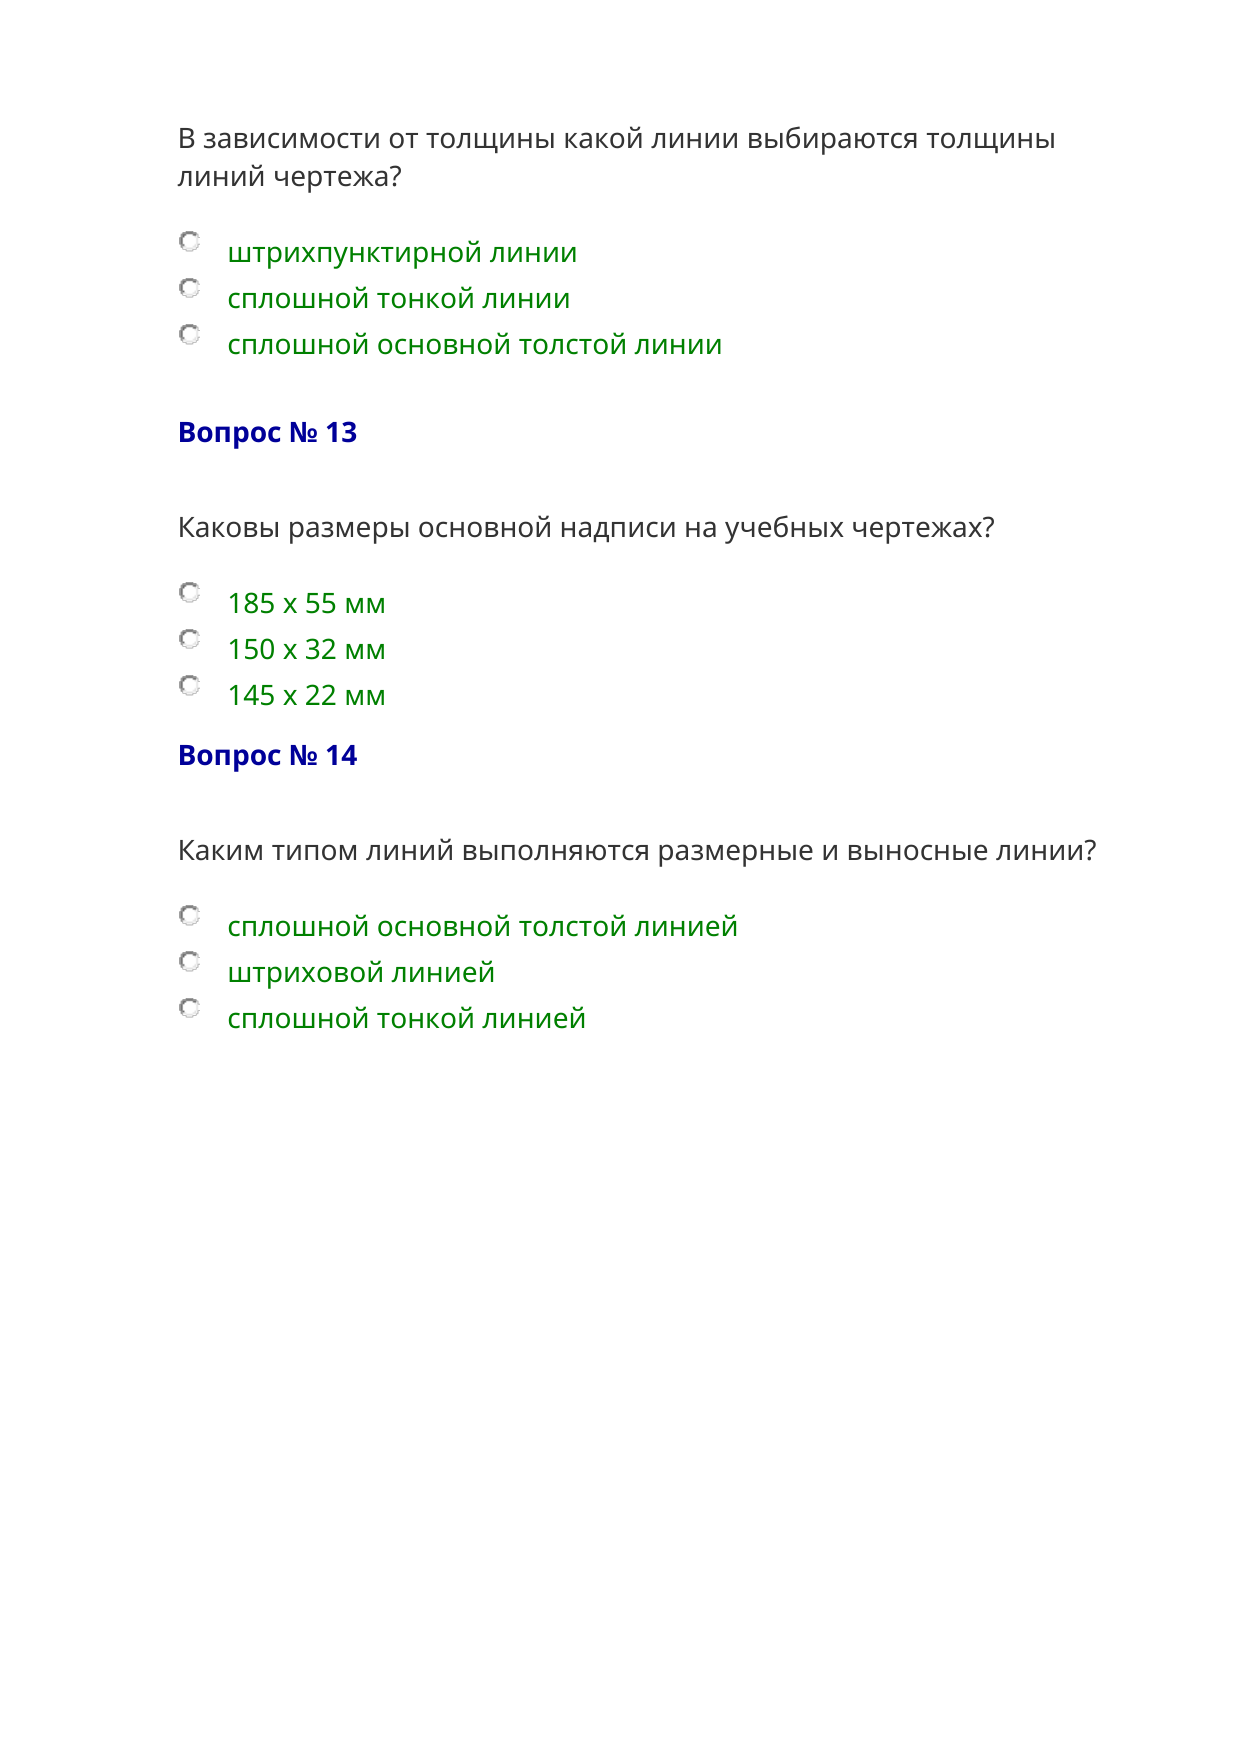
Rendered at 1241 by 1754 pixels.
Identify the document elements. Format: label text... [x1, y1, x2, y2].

text штрихпунктирной линии сплошной тонкой линии сплошной основной толстой линии [177, 224, 1152, 391]
text Вопрос № 14 [177, 735, 1152, 801]
text В зависимости от толщины какой линии выбираются толщины линий чертежа? [177, 118, 1152, 195]
text 185 х 55 мм 150 х 32 мм 145 х 22 мм [177, 575, 1152, 714]
text Каковы размеры основной надписи на учебных чертежах? [177, 507, 1152, 546]
text сплошной основной толстой линией штриховой линией сплошной тонкой линией [177, 898, 1152, 1037]
text Каким типом линий выполняются размерные и выносные линии? [177, 830, 1152, 869]
text Вопрос № 13 [177, 412, 1152, 478]
